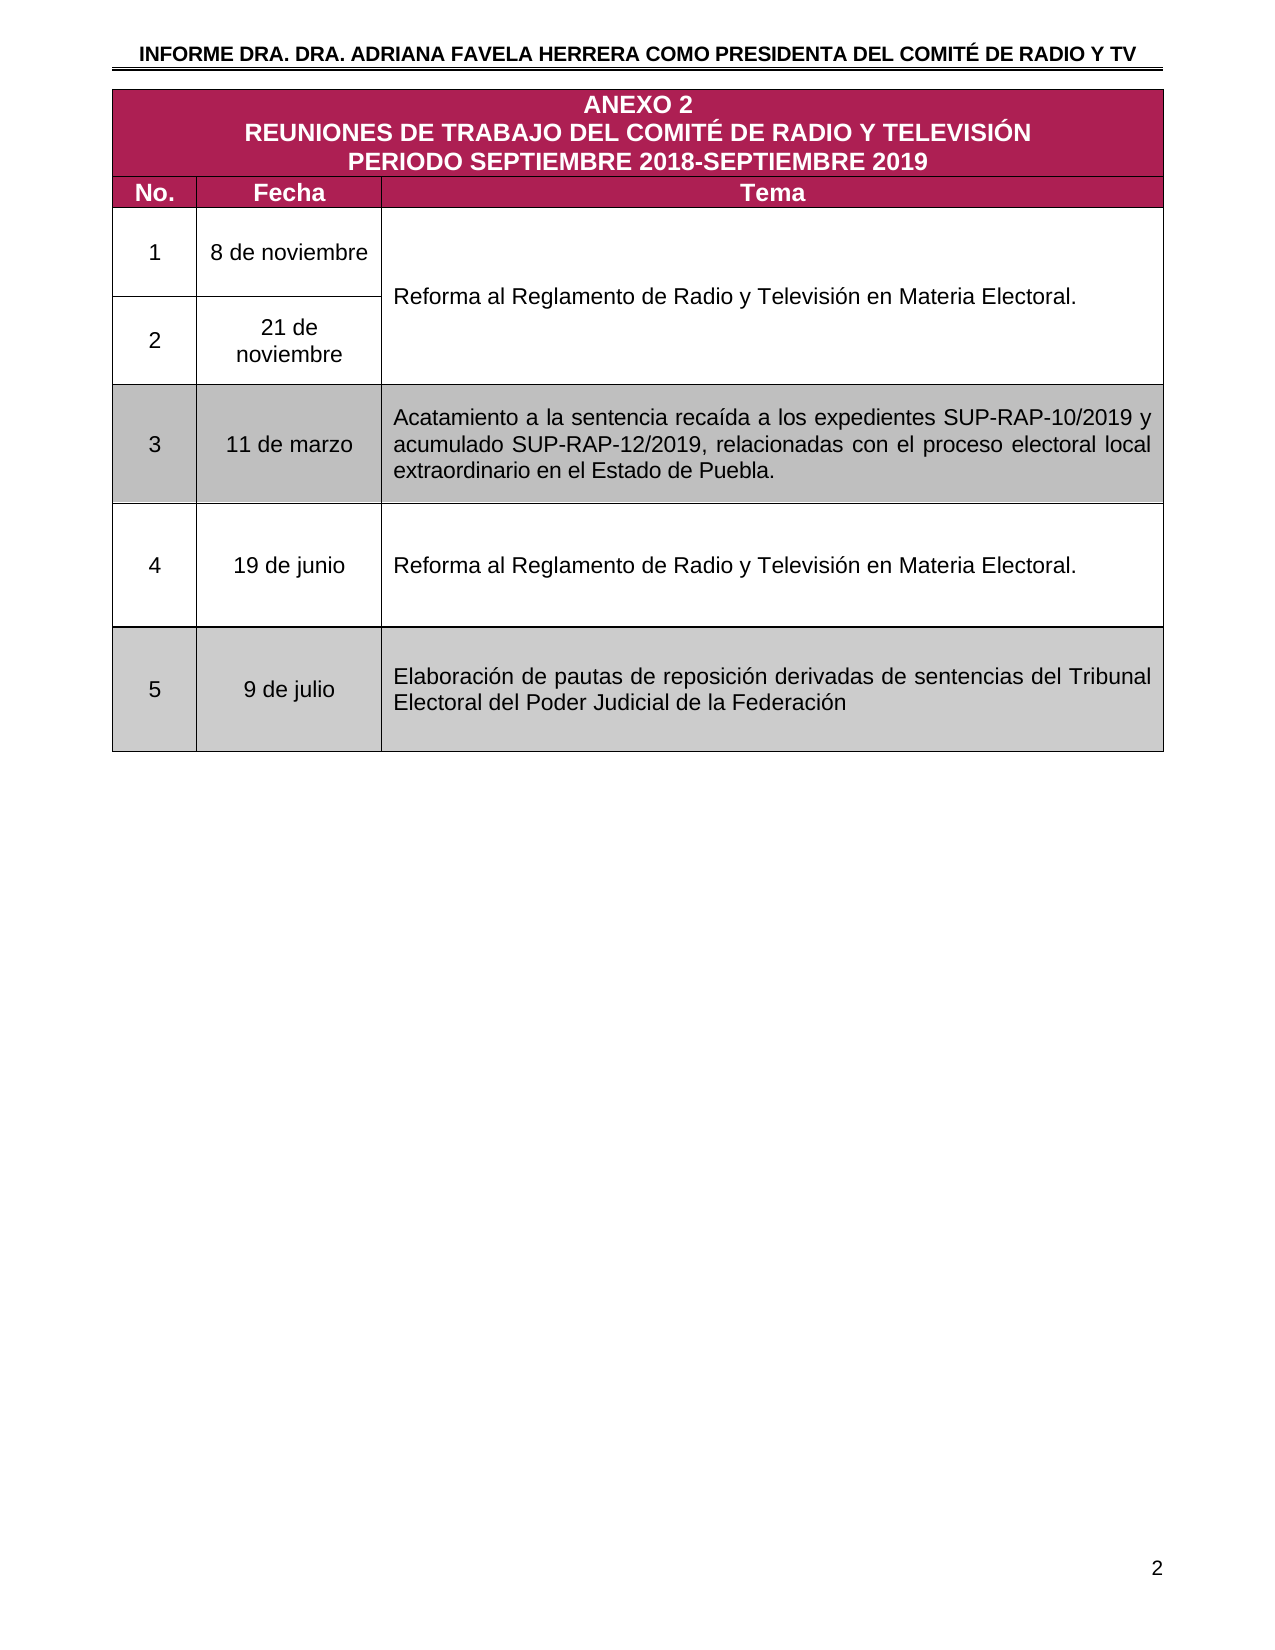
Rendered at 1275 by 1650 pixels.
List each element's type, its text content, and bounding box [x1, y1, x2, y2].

table_cell 2 [113, 297, 196, 384]
table_cell No. [113, 177, 196, 207]
table_cell Reforma al Reglamento de Radio y Televisión en Materia Electoral. [382, 504, 1163, 626]
table_header ANEXO 2 REUNIONES DE TRABAJO DEL COMITÉ DE RADIO Y TELEVISIÓN PERIODO SEPTIEMBRE 2018-SEPTIEMBRE 2019 [113, 90, 1163, 176]
table_cell Tema [382, 177, 1163, 207]
table_cell 9 de julio [197, 628, 381, 751]
table_cell Acatamiento a la sentencia recaída a los expedientes SUP-RAP-10/2019 y acumulado SUP-RAP-12/2019, relacionadas con el proceso electoral local extraordinario en el Estado de Puebla. [382, 385, 1163, 502]
table_cell Fecha [197, 177, 381, 207]
table_cell 5 [113, 628, 196, 751]
table_cell Elaboración de pautas de reposición derivadas de sentencias del Tribunal Electoral del Poder Judicial de la Federación [382, 628, 1163, 751]
table_cell 1 [113, 208, 196, 296]
table_cell 11 de marzo [197, 385, 381, 502]
table_cell Reforma al Reglamento de Radio y Televisión en Materia Electoral. [382, 208, 1163, 384]
table_cell 3 [113, 385, 196, 502]
table_cell 8 de noviembre [197, 208, 381, 296]
table_cell 4 [113, 504, 196, 626]
table_cell 21 de noviembre [197, 297, 381, 384]
table_cell 19 de junio [197, 504, 381, 626]
